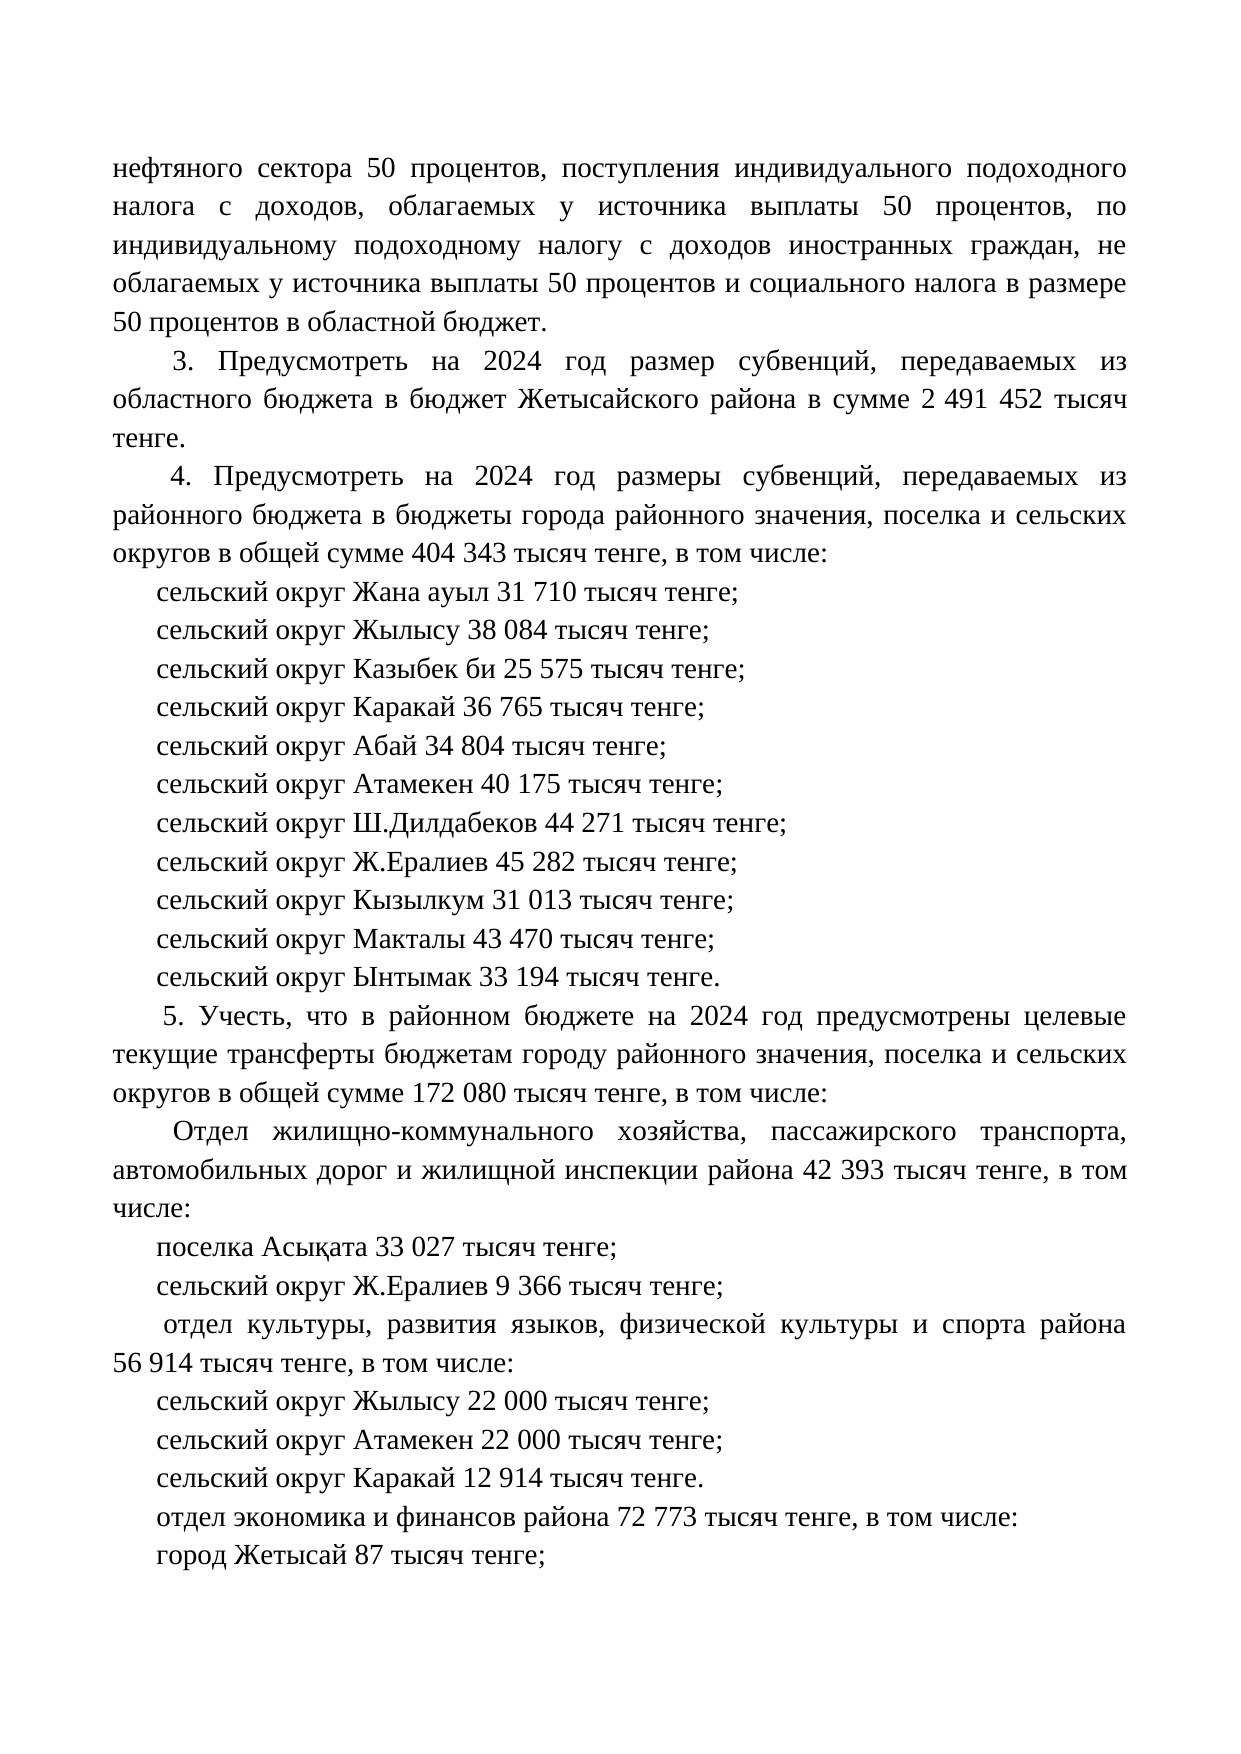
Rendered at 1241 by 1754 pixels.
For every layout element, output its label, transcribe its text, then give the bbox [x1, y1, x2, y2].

text отдел экономика и финансов района 72 773 тысяч тенге, в том числе: [112, 1499, 1128, 1532]
text Отдел жилищно-коммунального хозяйства, пассажирского транспорта, автомобильных дорог и жилищной инспекции района 42 393 тысяч тенге, в том числе: [112, 1113, 1128, 1224]
text 5. Учесть, что в районном бюджете на 2024 год предусмотрены целевые текущие трансферты бюджетам городу районного значения, поселка и сельских округов в общей сумме 172 080 тысяч тенге, в том числе: [112, 998, 1128, 1108]
text 3. Предусмотреть на 2024 год размер субвенций, передаваемых из областного бюджета в бюджет Жетысайского района в сумме 2 491 452 тысяч тенге. [112, 343, 1128, 453]
text отдел культуры, развития языков, физической культуры и спорта района 56 914 тысяч тенге, в том числе: [112, 1306, 1128, 1378]
text поселка Асықата 33 027 тысяч тенге; [112, 1229, 1128, 1263]
text сельский округ Жылысу 22 000 тысяч тенге; [112, 1383, 1128, 1417]
text сельский округ Макталы 43 470 тысяч тенге; [112, 921, 1128, 954]
text 4. Предусмотреть на 2024 год размеры субвенций, передаваемых из районного бюджета в бюджеты города районного значения, поселка и сельских округов в общей сумме 404 343 тысяч тенге, в том числе: [112, 458, 1128, 569]
text сельский округ Ж.Ералиев 9 366 тысяч тенге; [112, 1268, 1128, 1301]
text сельский округ Атамекен 40 175 тысяч тенге; [112, 767, 1128, 800]
text сельский округ Атамекен 22 000 тысяч тенге; [112, 1422, 1128, 1455]
text сельский округ Кызылкум 31 013 тысяч тенге; [112, 882, 1128, 916]
text сельский округ Ж.Ералиев 45 282 тысяч тенге; [112, 844, 1128, 877]
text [112, 150, 1128, 338]
text сельский округ Ынтымак 33 194 тысяч тенге. [112, 959, 1128, 993]
text город Жетысай 87 тысяч тенге; [112, 1537, 1128, 1571]
text сельский округ Каракай 12 914 тысяч тенге. [112, 1460, 1128, 1494]
text сельский округ Ш.Дилдабеков 44 271 тысяч тенге; [112, 805, 1128, 839]
text сельский округ Жана ауыл 31 710 тысяч тенге; [112, 574, 1128, 607]
text сельский округ Каракай 36 765 тысяч тенге; [112, 689, 1128, 723]
text сельский округ Жылысу 38 084 тысяч тенге; [112, 612, 1128, 646]
text сельский округ Абай 34 804 тысяч тенге; [112, 728, 1128, 762]
text сельский округ Казыбек би 25 575 тысяч тенге; [112, 651, 1128, 684]
